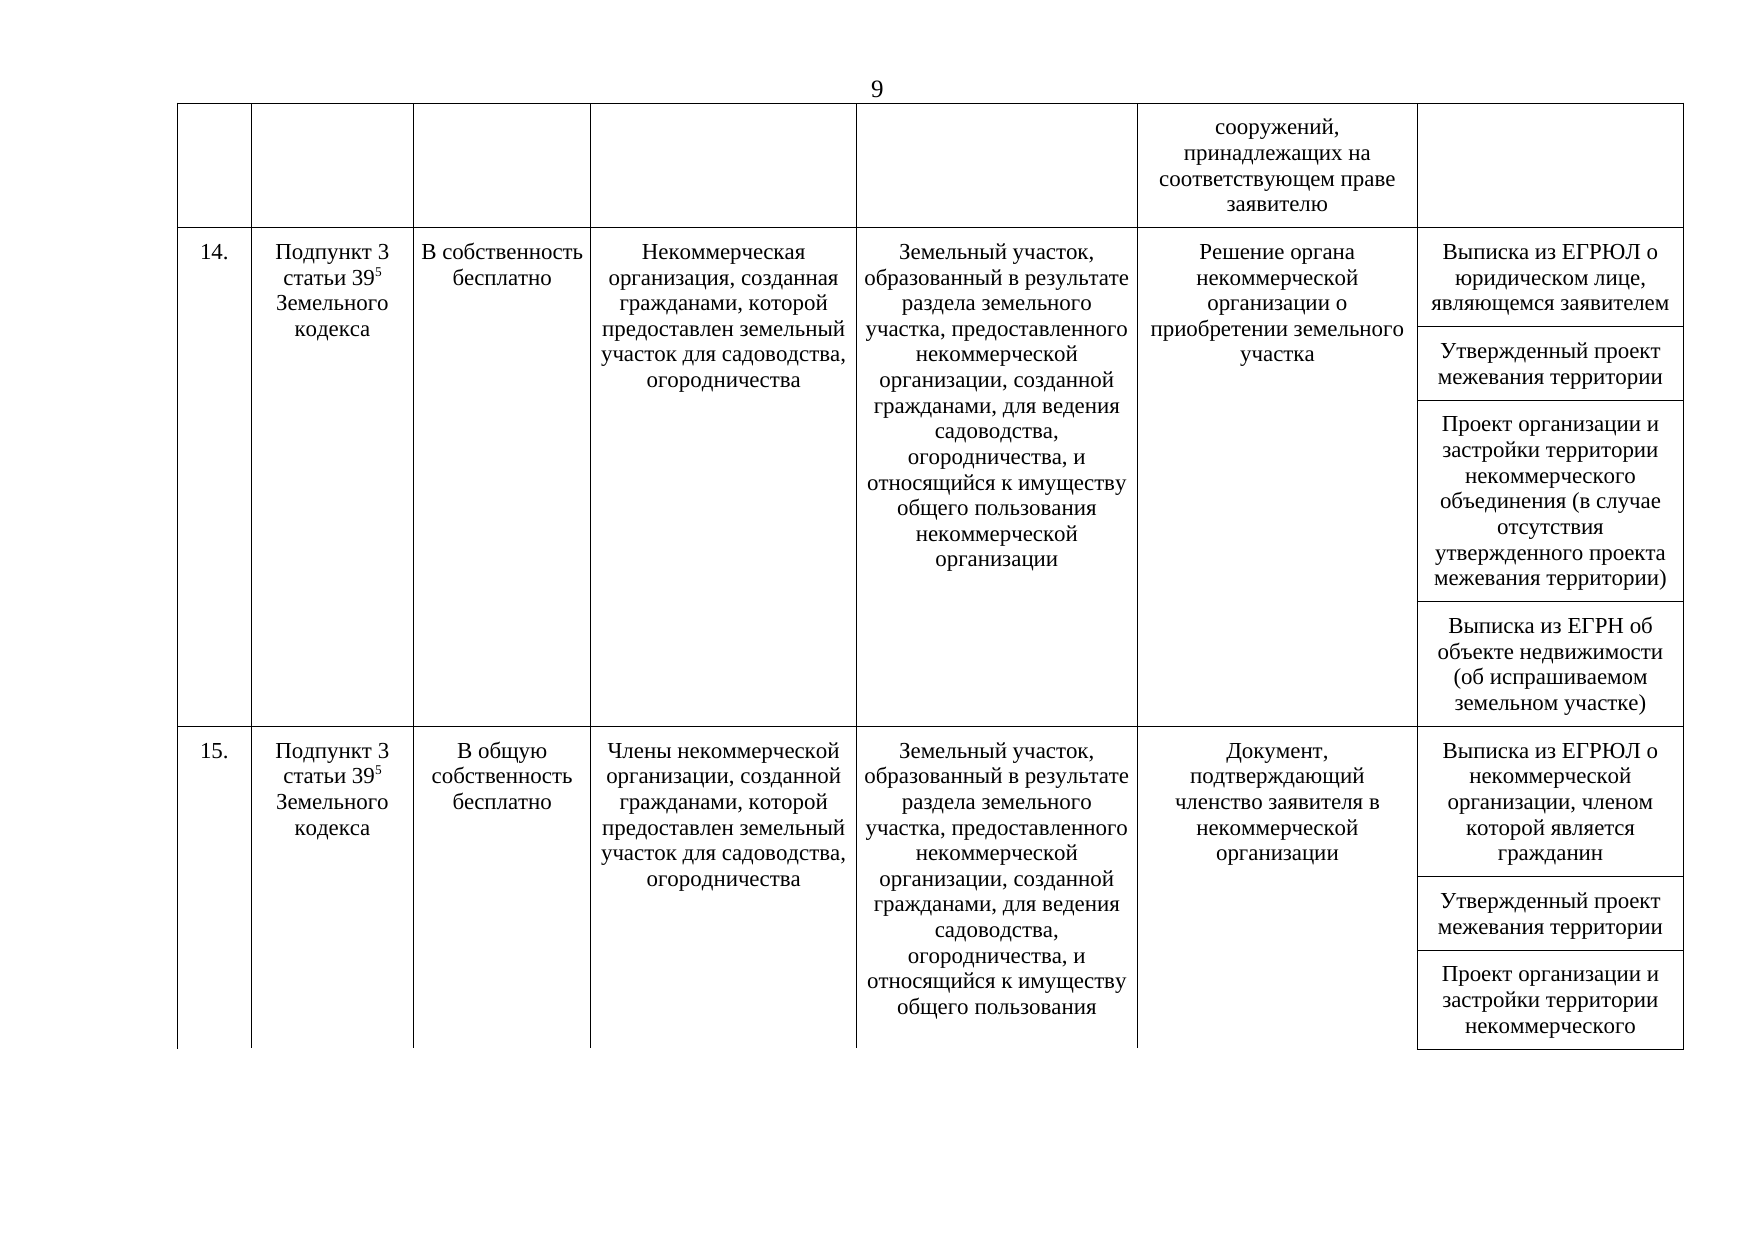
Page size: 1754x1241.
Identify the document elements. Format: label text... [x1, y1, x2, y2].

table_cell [1418, 951, 1683, 1049]
table_cell Подпункт 3 статьи 395 Земельного кодекса [252, 228, 413, 726]
table_cell Документ, подтверждающий членство заявителя в некоммерческой организации [1137, 727, 1417, 1049]
table_cell Выписка из ЕГРЮЛ о некоммерческой организации, членом которой является гражданин [1418, 727, 1683, 876]
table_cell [1138, 104, 1417, 227]
table_cell Решение органа некоммерческой организации о приобретении земельного участка [1138, 228, 1417, 726]
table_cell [1418, 104, 1683, 227]
table_cell Земельный участок, образованный в результате раздела земельного участка, предоставленного некоммерческой организации, созданной гражданами, для ведения садоводства, огородничества, и относящийся к имуществу общего пользования некоммерческой организации [857, 228, 1137, 726]
table_cell 15. [178, 727, 251, 1049]
table_cell В собственность бесплатно [414, 228, 590, 726]
table_cell Подпункт 3 статьи 395 Земельного кодекса [251, 727, 413, 1049]
table_cell Проект организации и застройки территории некоммерческого объединения (в случае отсутствия утвержденного проекта межевания территории) [1418, 401, 1683, 601]
table_cell Некоммерческая организация, созданная гражданами, которой предоставлен земельный участок для садоводства, огородничества [591, 228, 856, 726]
table_cell Земельный участок, образованный в результате раздела земельного участка, предоставленного некоммерческой организации, созданной гражданами, для ведения садоводства, огородничества, и относящийся к имуществу общего пользования некоммерческой организации [856, 727, 1137, 1049]
table_cell Утвержденный проект межевания территории [1418, 327, 1683, 400]
table_cell Члены некоммерческой организации, созданной гражданами, которой предоставлен земельный участок для садоводства, огородничества [591, 727, 856, 1049]
table_cell Выписка из ЕГРН об объекте недвижимости (об испрашиваемом земельном участке) [1418, 602, 1683, 726]
table_cell В общую собственность бесплатно [414, 727, 591, 1049]
table_cell Выписка из ЕГРЮЛ о юридическом лице, являющемся заявителем [1418, 228, 1683, 326]
table_cell Утвержденный проект межевания территории [1418, 877, 1683, 950]
table_cell 14. [178, 228, 251, 726]
